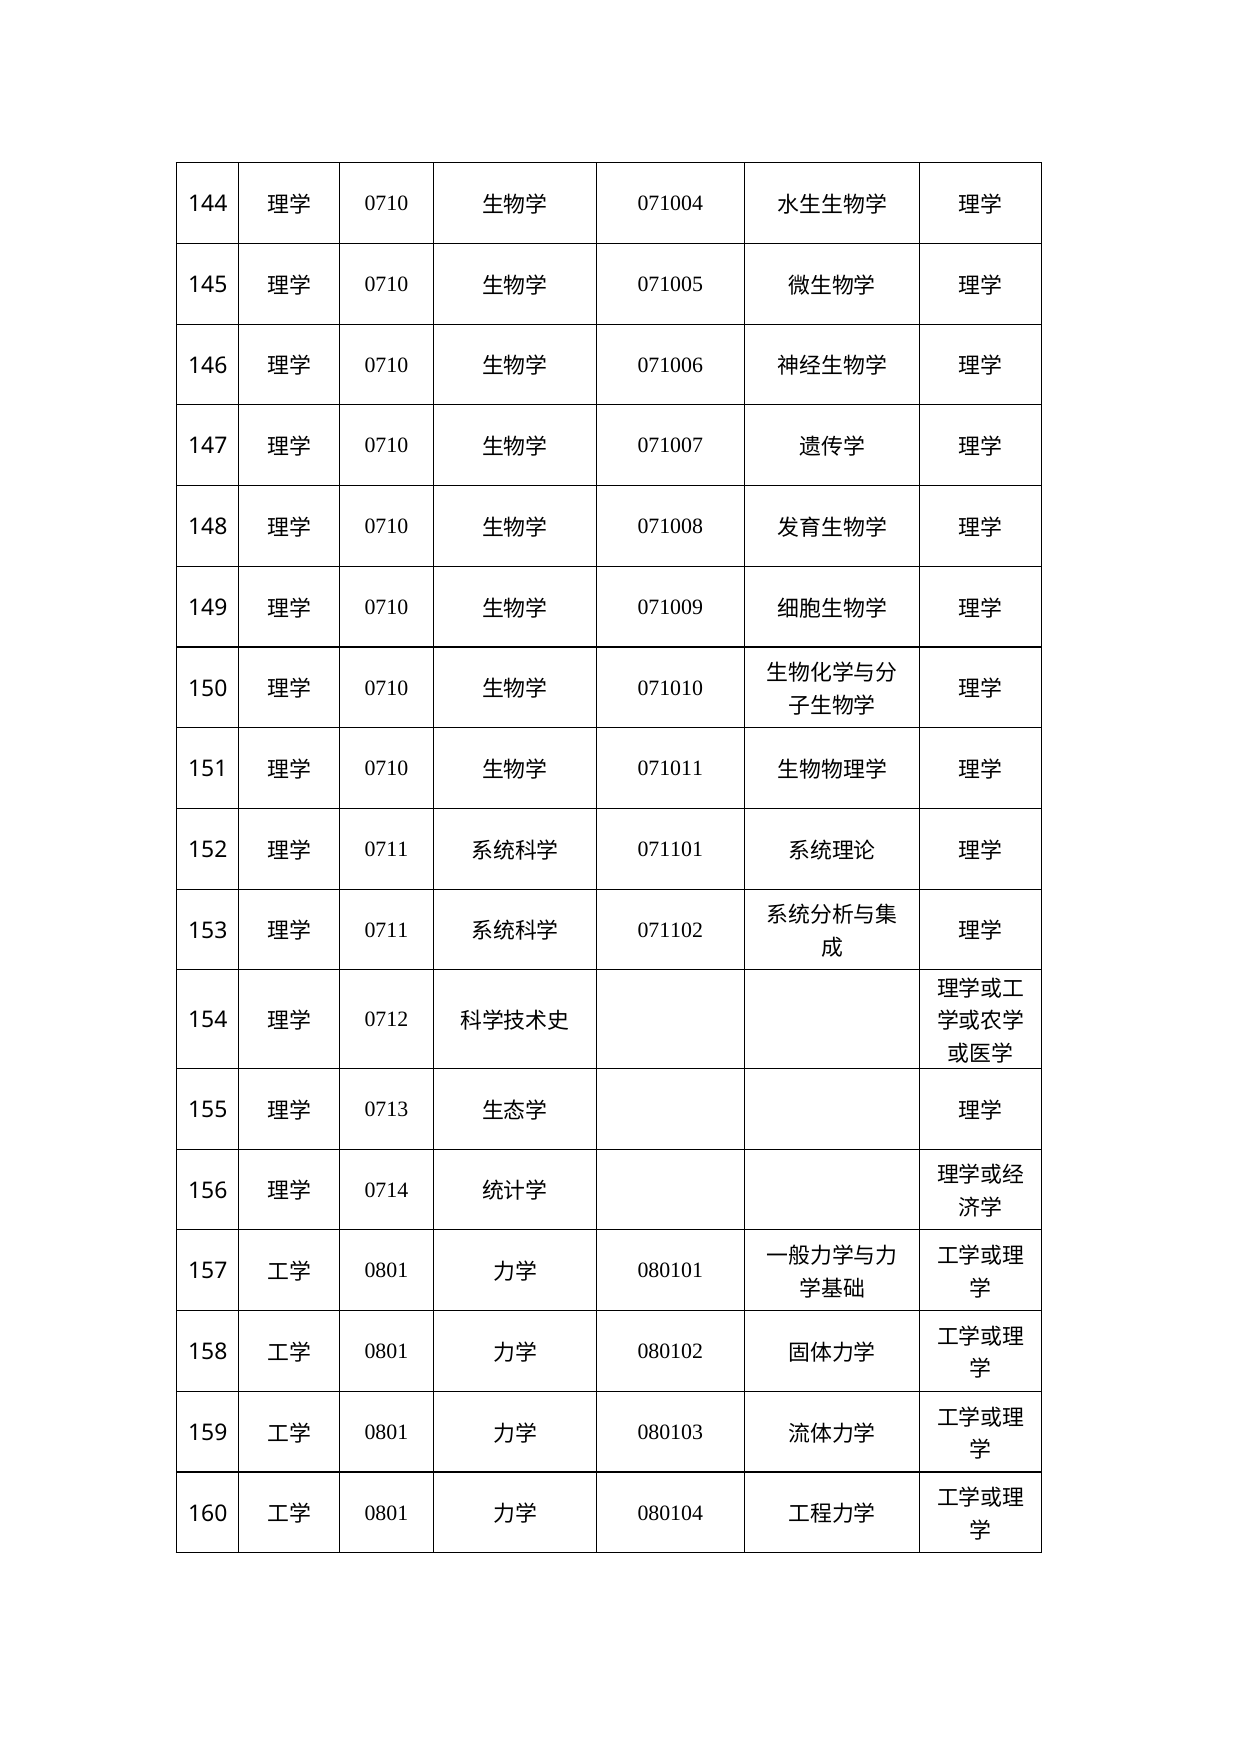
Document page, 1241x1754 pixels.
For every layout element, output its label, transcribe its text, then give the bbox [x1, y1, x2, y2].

table_cell 工程力学 [745, 1473, 919, 1552]
table_cell 生物学 [434, 728, 596, 808]
table_cell 0710 [340, 325, 433, 404]
table_cell 一般力学与力学基础 [745, 1230, 919, 1310]
table_cell 150 [177, 648, 238, 727]
table_cell 生态学 [434, 1069, 596, 1148]
table_cell 力学 [434, 1392, 596, 1471]
table_cell 流体力学 [745, 1392, 919, 1471]
table_cell 理学 [920, 163, 1041, 243]
table_cell 0711 [340, 890, 433, 969]
table_cell 理学 [239, 890, 339, 969]
table_cell [597, 1069, 744, 1148]
table_cell 生物学 [434, 486, 596, 566]
table_cell 理学 [239, 486, 339, 566]
table_cell 生物学 [434, 567, 596, 646]
table_cell 理学 [239, 163, 339, 243]
table_cell 理学 [920, 890, 1041, 969]
table_cell 0710 [340, 405, 433, 485]
table_cell 理学 [239, 648, 339, 727]
table_cell 理学 [920, 567, 1041, 646]
table_cell 0710 [340, 728, 433, 808]
table_cell 理学 [920, 405, 1041, 485]
table_cell 080103 [597, 1392, 744, 1471]
table_cell 生物物理学 [745, 728, 919, 808]
table_cell 理学 [239, 244, 339, 323]
table_cell 遗传学 [745, 405, 919, 485]
table_cell 发育生物学 [745, 486, 919, 566]
table_cell 0710 [340, 163, 433, 243]
table_cell 157 [177, 1230, 238, 1310]
table_cell 146 [177, 325, 238, 404]
table_cell 生物学 [434, 648, 596, 727]
table_cell 理学 [239, 325, 339, 404]
table_cell 160 [177, 1473, 238, 1552]
table_cell 155 [177, 1069, 238, 1148]
table_cell 071102 [597, 890, 744, 969]
table_cell [597, 970, 744, 1068]
table_cell 071101 [597, 809, 744, 888]
table_cell 0710 [340, 244, 433, 323]
table_cell 144 [177, 163, 238, 243]
table_cell 工学或理学 [920, 1473, 1041, 1552]
table_cell 生物化学与分子生物学 [745, 648, 919, 727]
table_cell 理学 [920, 728, 1041, 808]
table_cell 工学或理学 [920, 1392, 1041, 1471]
table_cell 理学 [920, 809, 1041, 888]
table_cell 071005 [597, 244, 744, 323]
table_cell 工学 [239, 1311, 339, 1391]
table_cell 152 [177, 809, 238, 888]
table_cell 0801 [340, 1230, 433, 1310]
table_cell 080102 [597, 1311, 744, 1391]
table_cell 145 [177, 244, 238, 323]
table_cell 071004 [597, 163, 744, 243]
table_cell 力学 [434, 1311, 596, 1391]
table_cell 力学 [434, 1230, 596, 1310]
table_cell 理学 [239, 405, 339, 485]
table_cell 071007 [597, 405, 744, 485]
table_cell 080101 [597, 1230, 744, 1310]
table_cell 细胞生物学 [745, 567, 919, 646]
table_cell 理学 [920, 648, 1041, 727]
table_cell 工学或理学 [920, 1230, 1041, 1310]
table_cell 156 [177, 1150, 238, 1229]
table_cell 149 [177, 567, 238, 646]
table_cell 固体力学 [745, 1311, 919, 1391]
table_cell 071008 [597, 486, 744, 566]
table_cell 理学 [920, 486, 1041, 566]
table_cell 科学技术史 [434, 970, 596, 1068]
table_cell 生物学 [434, 163, 596, 243]
table_cell 理学 [239, 809, 339, 888]
table_cell 工学 [239, 1473, 339, 1552]
table_cell 生物学 [434, 325, 596, 404]
table_cell 工学或理学 [920, 1311, 1041, 1391]
table_cell 071010 [597, 648, 744, 727]
table_cell 理学或经济学 [920, 1150, 1041, 1229]
table_cell 系统分析与集成 [745, 890, 919, 969]
table_cell 151 [177, 728, 238, 808]
table_cell [745, 1150, 919, 1229]
table_cell 工学 [239, 1230, 339, 1310]
table_cell 147 [177, 405, 238, 485]
table_cell 071009 [597, 567, 744, 646]
table_cell 0714 [340, 1150, 433, 1229]
table_cell 统计学 [434, 1150, 596, 1229]
table_cell 148 [177, 486, 238, 566]
table_cell 0713 [340, 1069, 433, 1148]
table_cell 0801 [340, 1392, 433, 1471]
table_cell 理学或工学或农学或医学 [920, 970, 1041, 1068]
table_cell 159 [177, 1392, 238, 1471]
table_cell [597, 1150, 744, 1229]
table_cell 0712 [340, 970, 433, 1068]
table_cell 0801 [340, 1311, 433, 1391]
table_cell 微生物学 [745, 244, 919, 323]
table_cell 水生生物学 [745, 163, 919, 243]
table_cell 0710 [340, 486, 433, 566]
table_cell 071006 [597, 325, 744, 404]
table_cell 0710 [340, 648, 433, 727]
table_cell 神经生物学 [745, 325, 919, 404]
table_cell [745, 970, 919, 1068]
table_cell 工学 [239, 1392, 339, 1471]
table_cell 系统科学 [434, 809, 596, 888]
table_cell 生物学 [434, 244, 596, 323]
table_cell 理学 [920, 1069, 1041, 1148]
table_cell 0711 [340, 809, 433, 888]
table_cell 理学 [920, 244, 1041, 323]
table_cell 0710 [340, 567, 433, 646]
table_cell 154 [177, 970, 238, 1068]
table_cell 理学 [239, 728, 339, 808]
table_cell 理学 [239, 1150, 339, 1229]
table_cell 理学 [920, 325, 1041, 404]
table_cell 生物学 [434, 405, 596, 485]
table_cell 力学 [434, 1473, 596, 1552]
table_cell 理学 [239, 1069, 339, 1148]
table_cell [745, 1069, 919, 1148]
table_cell 理学 [239, 567, 339, 646]
table_cell 071011 [597, 728, 744, 808]
table_cell 系统科学 [434, 890, 596, 969]
table_cell 系统理论 [745, 809, 919, 888]
table_cell 0801 [340, 1473, 433, 1552]
table_cell 080104 [597, 1473, 744, 1552]
table_cell 理学 [239, 970, 339, 1068]
table_cell 158 [177, 1311, 238, 1391]
table_cell 153 [177, 890, 238, 969]
